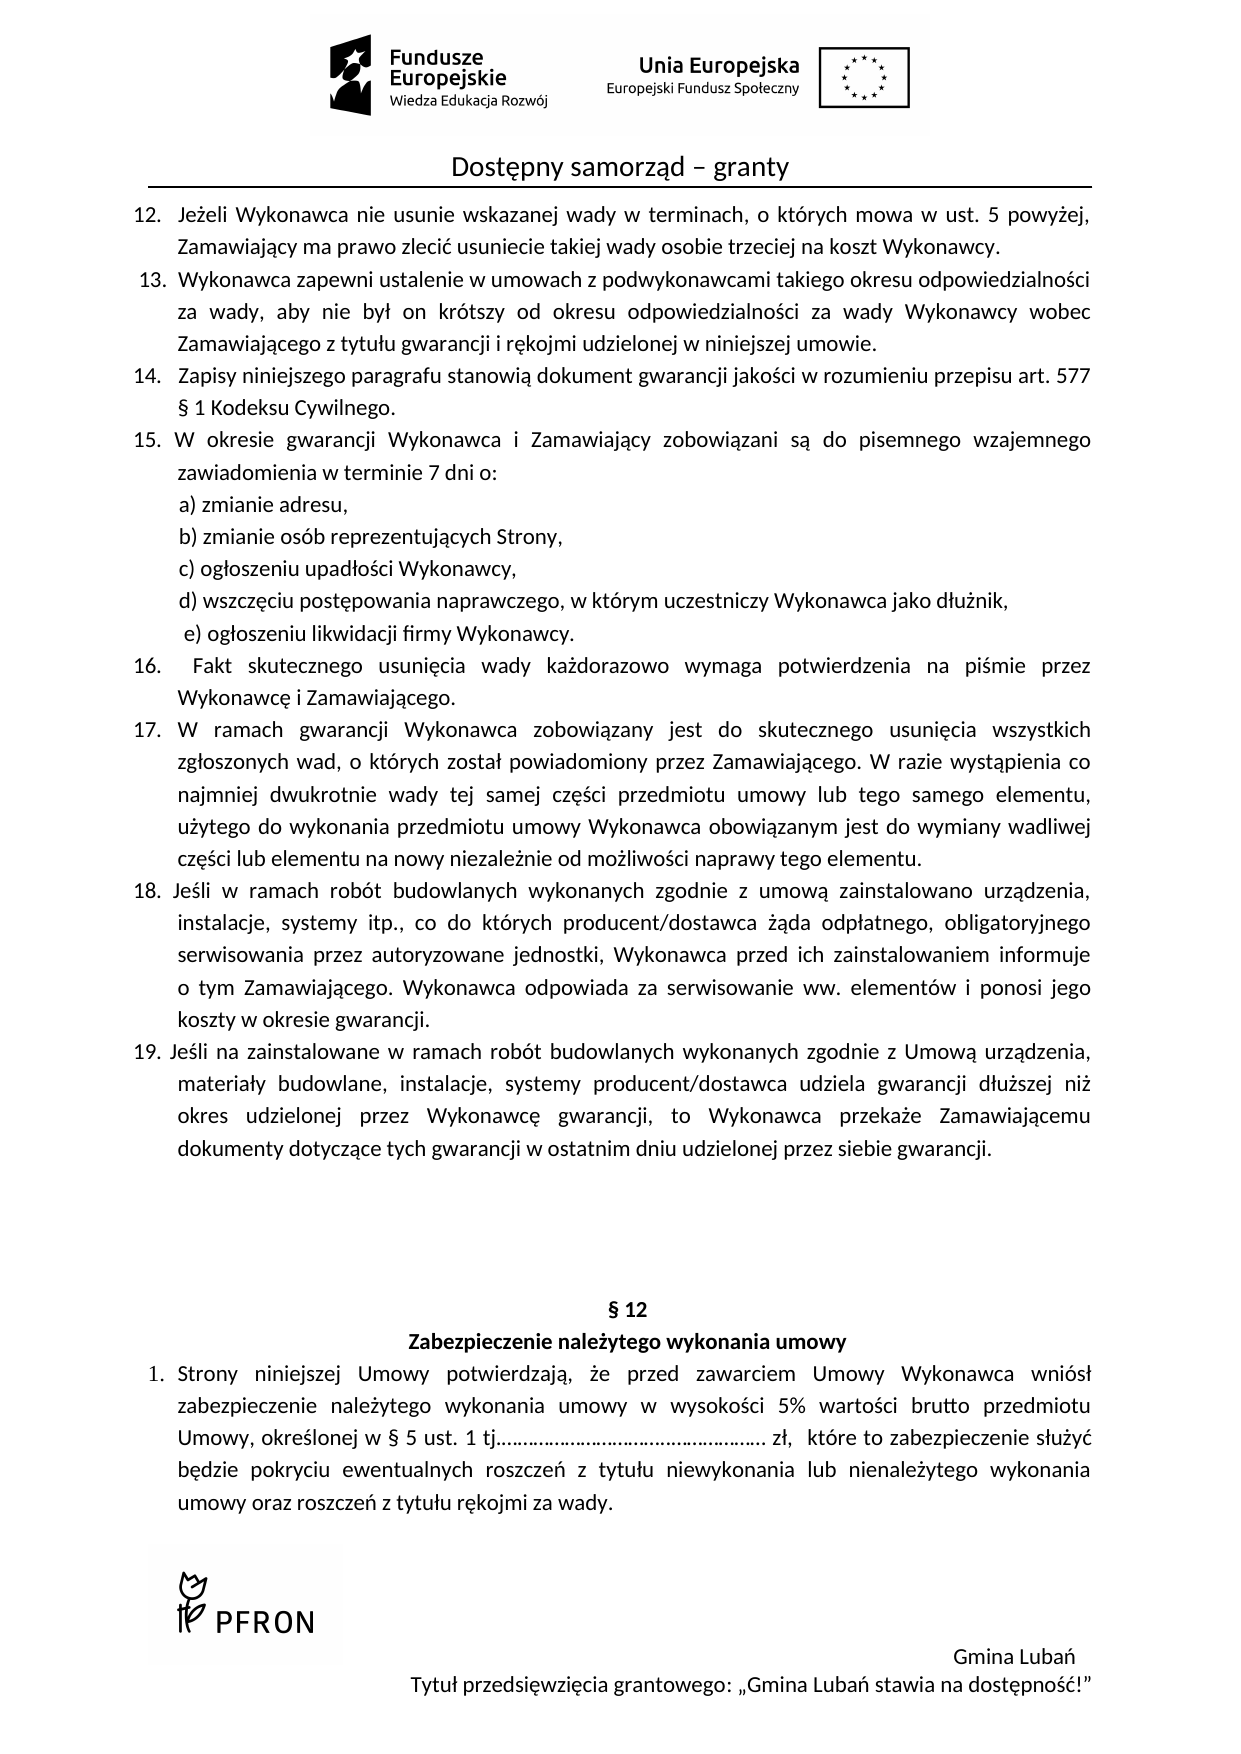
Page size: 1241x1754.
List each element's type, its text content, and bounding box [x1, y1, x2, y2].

text 16. Fakt skutecznego usunięcia wady każdorazowo wymaga potwierdzenia na piśmie przez Wykonawcę i Zamawiającego. [133, 651, 1092, 711]
picture [310, 14, 930, 136]
text 13. Wykonawca zapewni ustalenie w umowach z podwykonawcami takiego okresu odpowiedzialności za wady, aby nie był on krótszy od okresu odpowiedzialności za wady Wykonawcy wobec Zamawiającego z tytułu gwarancji i rękojmi udzielonej w niniejszej umowie. [133, 265, 1092, 357]
text 19. Jeśli na zainstalowane w ramach robót budowlanych wykonanych zgodnie z Umową urządzenia, materiały budowlane, instalacje, systemy producent/dostawca udziela gwarancji dłuższej niż okres udzielonej przez Wykonawcę gwarancji, to Wykonawca przekaże Zamawiającemu dokumenty dotyczące tych gwarancji w ostatnim dniu udzielonej przez siebie gwarancji. [133, 1037, 1092, 1162]
list Strony niniejszej Umowy potwierdzają, że przed zawarciem Umowy Wykonawca wniósł zabezpieczenie należytego wykonania umowy w wysokości 5% wartości brutto przedmiotu Umowy, określonej w § 5 ust. 1 tj.…………………………..……………… zł, które to zabezpieczenie służyć będzie pokryciu ewentualnych roszczeń z tytułu niewykonania lub nienależytego wykonania umowy oraz roszczeń z tytułu rękojmi za wady. [148, 1359, 1092, 1516]
text 14. Zapisy niniejszego paragrafu stanowią dokument gwarancji jakości w rozumieniu przepisu art. 577 § 1 Kodeksu Cywilnego. [133, 361, 1092, 421]
picture [147, 1544, 343, 1665]
text c) ogłoszeniu upadłości Wykonawcy, [148, 554, 1092, 582]
text Zabezpieczenie należytego wykonania umowy [162, 1327, 1092, 1355]
text 17. W ramach gwarancji Wykonawca zobowiązany jest do skutecznego usunięcia wszystkich zgłoszonych wad, o których został powiadomiony przez Zamawiającego. W razie wystąpienia co najmniej dwukrotnie wady tej samej części przedmiotu umowy lub tego samego elementu, użytego do wykonania przedmiotu umowy Wykonawca obowiązanym jest do wymiany wadliwej części lub elementu na nowy niezależnie od możliwości naprawy tego elementu. [133, 715, 1092, 872]
text 18. Jeśli w ramach robót budowlanych wykonanych zgodnie z umową zainstalowano urządzenia, instalacje, systemy itp., co do których producent/dostawca żąda odpłatnego, obligatoryjnego serwisowania przez autoryzowane jednostki, Wykonawca przed ich zainstalowaniem informuje o tym Zamawiającego. Wykonawca odpowiada za serwisowanie ww. elementów i ponosi jego koszty w okresie gwarancji. [133, 876, 1092, 1033]
text 12. Jeżeli Wykonawca nie usunie wskazanej wady w terminach, o których mowa w ust. 5 powyżej, Zamawiający ma prawo zlecić usuniecie takiej wady osobie trzeciej na koszt Wykonawcy. [133, 200, 1092, 261]
text d) wszczęciu postępowania naprawczego, w którym uczestniczy Wykonawca jako dłużnik, [148, 587, 1092, 614]
text b) zmianie osób reprezentujących Strony, [148, 522, 1092, 550]
text e) ogłoszeniu likwidacji firmy Wykonawcy. [148, 619, 1092, 647]
text a) zmianie adresu, [148, 490, 1092, 518]
text § 12 [162, 1295, 1092, 1323]
text 15. W okresie gwarancji Wykonawca i Zamawiający zobowiązani są do pisemnego wzajemnego zawiadomienia w terminie 7 dni o: [133, 426, 1092, 486]
